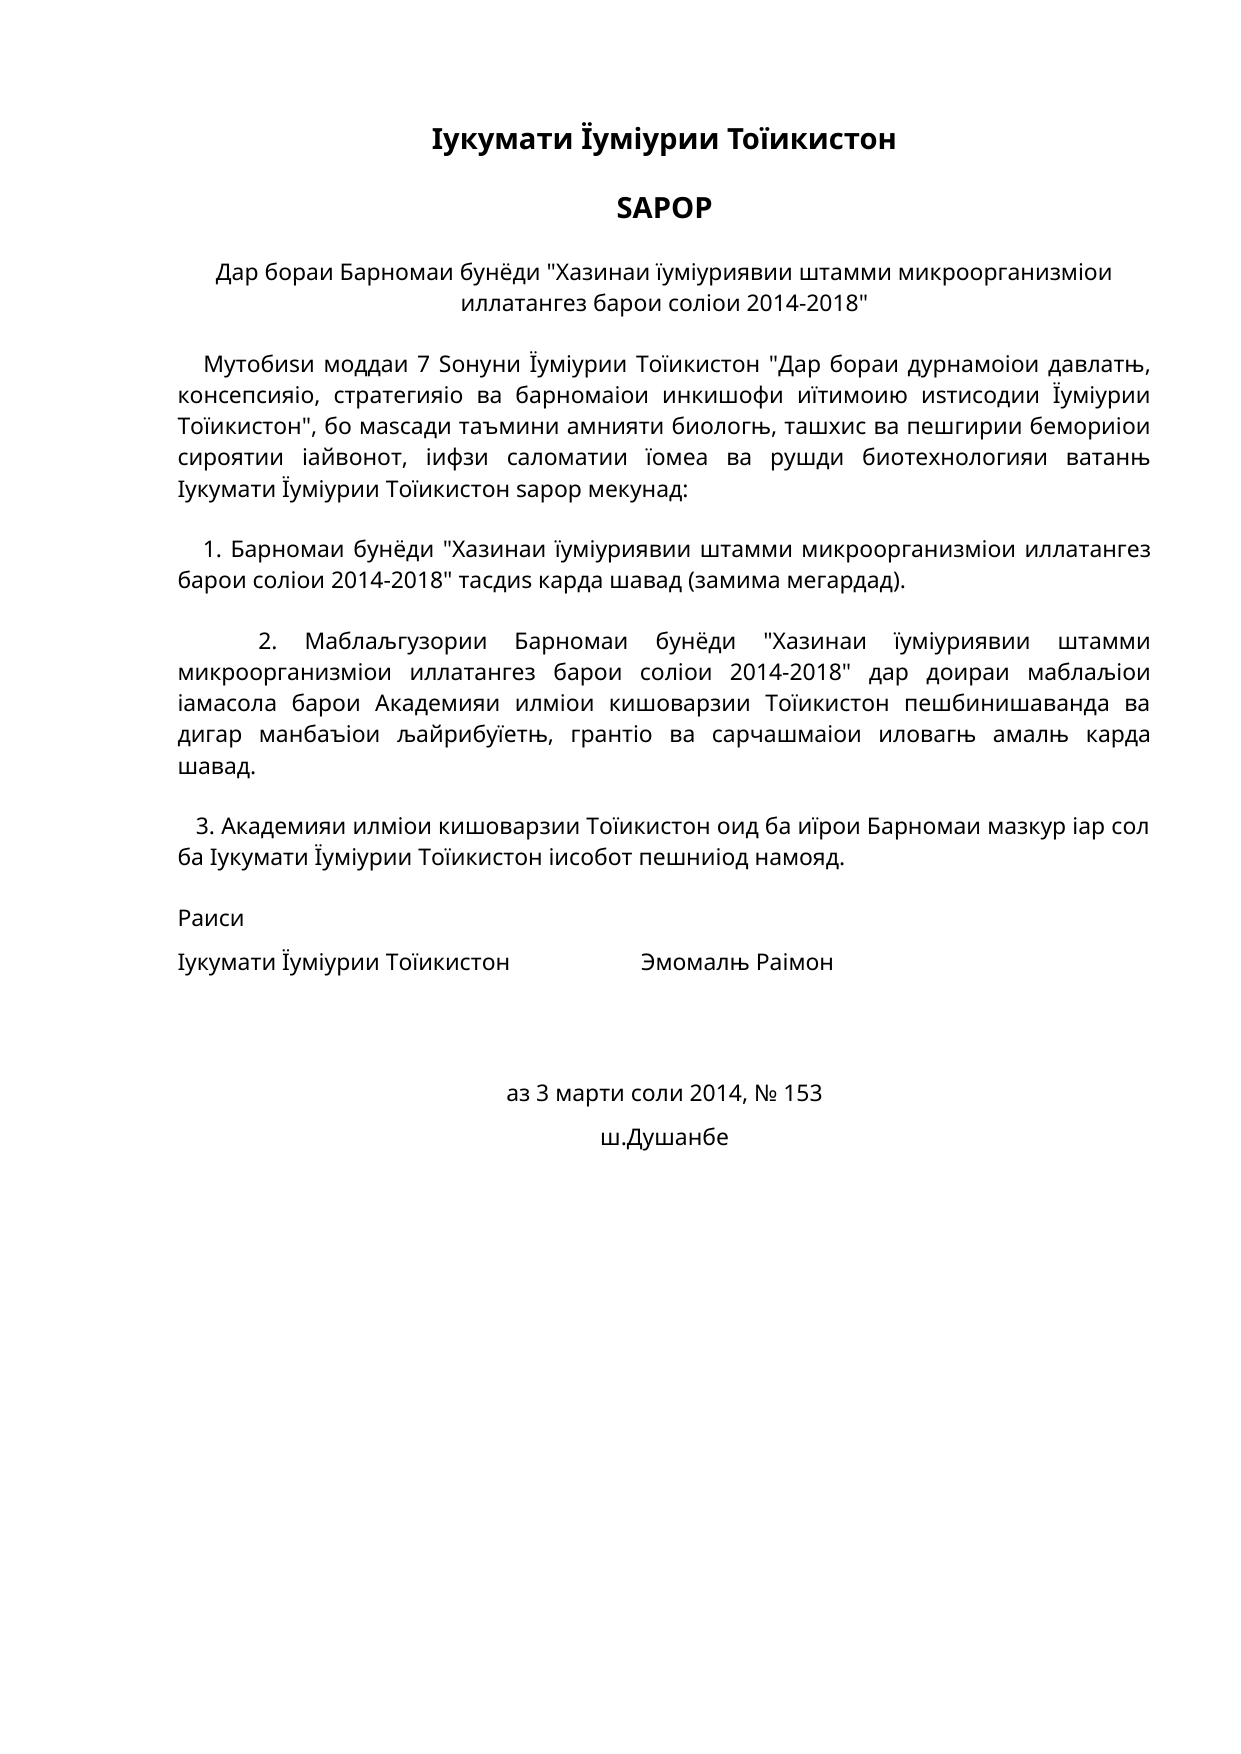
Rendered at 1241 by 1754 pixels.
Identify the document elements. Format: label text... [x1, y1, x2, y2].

text Іукумати Їуміурии Тоїикистон [177, 118, 1152, 158]
text ЅАРОР [177, 187, 1152, 227]
text Раиси [177, 902, 1152, 933]
text ш.Душанбе [177, 1120, 1152, 1152]
text 2. Маблаљгузории Барномаи бунёди "Хазинаи їуміуриявии штамми микроорганизміои иллатангез барои соліои 2014-2018" дар доираи маблаљіои іамасола барои Академияи илміои кишоварзии Тоїикистон пешбинишаванда ва дигар манбаъіои љайрибуїетњ, грантіо ва сарчашмаіои иловагњ амалњ карда шавад. [177, 624, 1152, 781]
text 3. Академияи илміои кишоварзии Тоїикистон оид ба иїрои Барномаи мазкур іар сол ба Іукумати Їуміурии Тоїикистон іисобот пешниіод намояд. [177, 810, 1152, 872]
text Іукумати Їуміурии Тоїикистон Эмомалњ Раімон [177, 945, 1152, 977]
text Дар бораи Барномаи бунёди "Хазинаи їуміуриявии штамми микроорганизміои иллатангез барои соліои 2014-2018" [177, 256, 1152, 318]
text аз 3 марти соли 2014, № 153 [177, 1077, 1152, 1108]
text Мутобиѕи моддаи 7 Ѕонуни Їуміурии Тоїикистон "Дар бораи дурнамоіои давлатњ, консепсияіо, стратегияіо ва барномаіои инкишофи иїтимоию иѕтисодии Їуміурии Тоїикистон", бо маѕсади таъмини амнияти биологњ, ташхис ва пешгирии бемориіои сироятии іайвонот, іифзи саломатии їомеа ва рушди биотехнологияи ватанњ Іукумати Їуміурии Тоїикистон ѕарор мекунад: [177, 347, 1152, 504]
text 1. Барномаи бунёди "Хазинаи їуміуриявии штамми микроорганизміои иллатангез барои соліои 2014-2018" тасдиѕ карда шавад (замима мегардад). [177, 533, 1152, 595]
